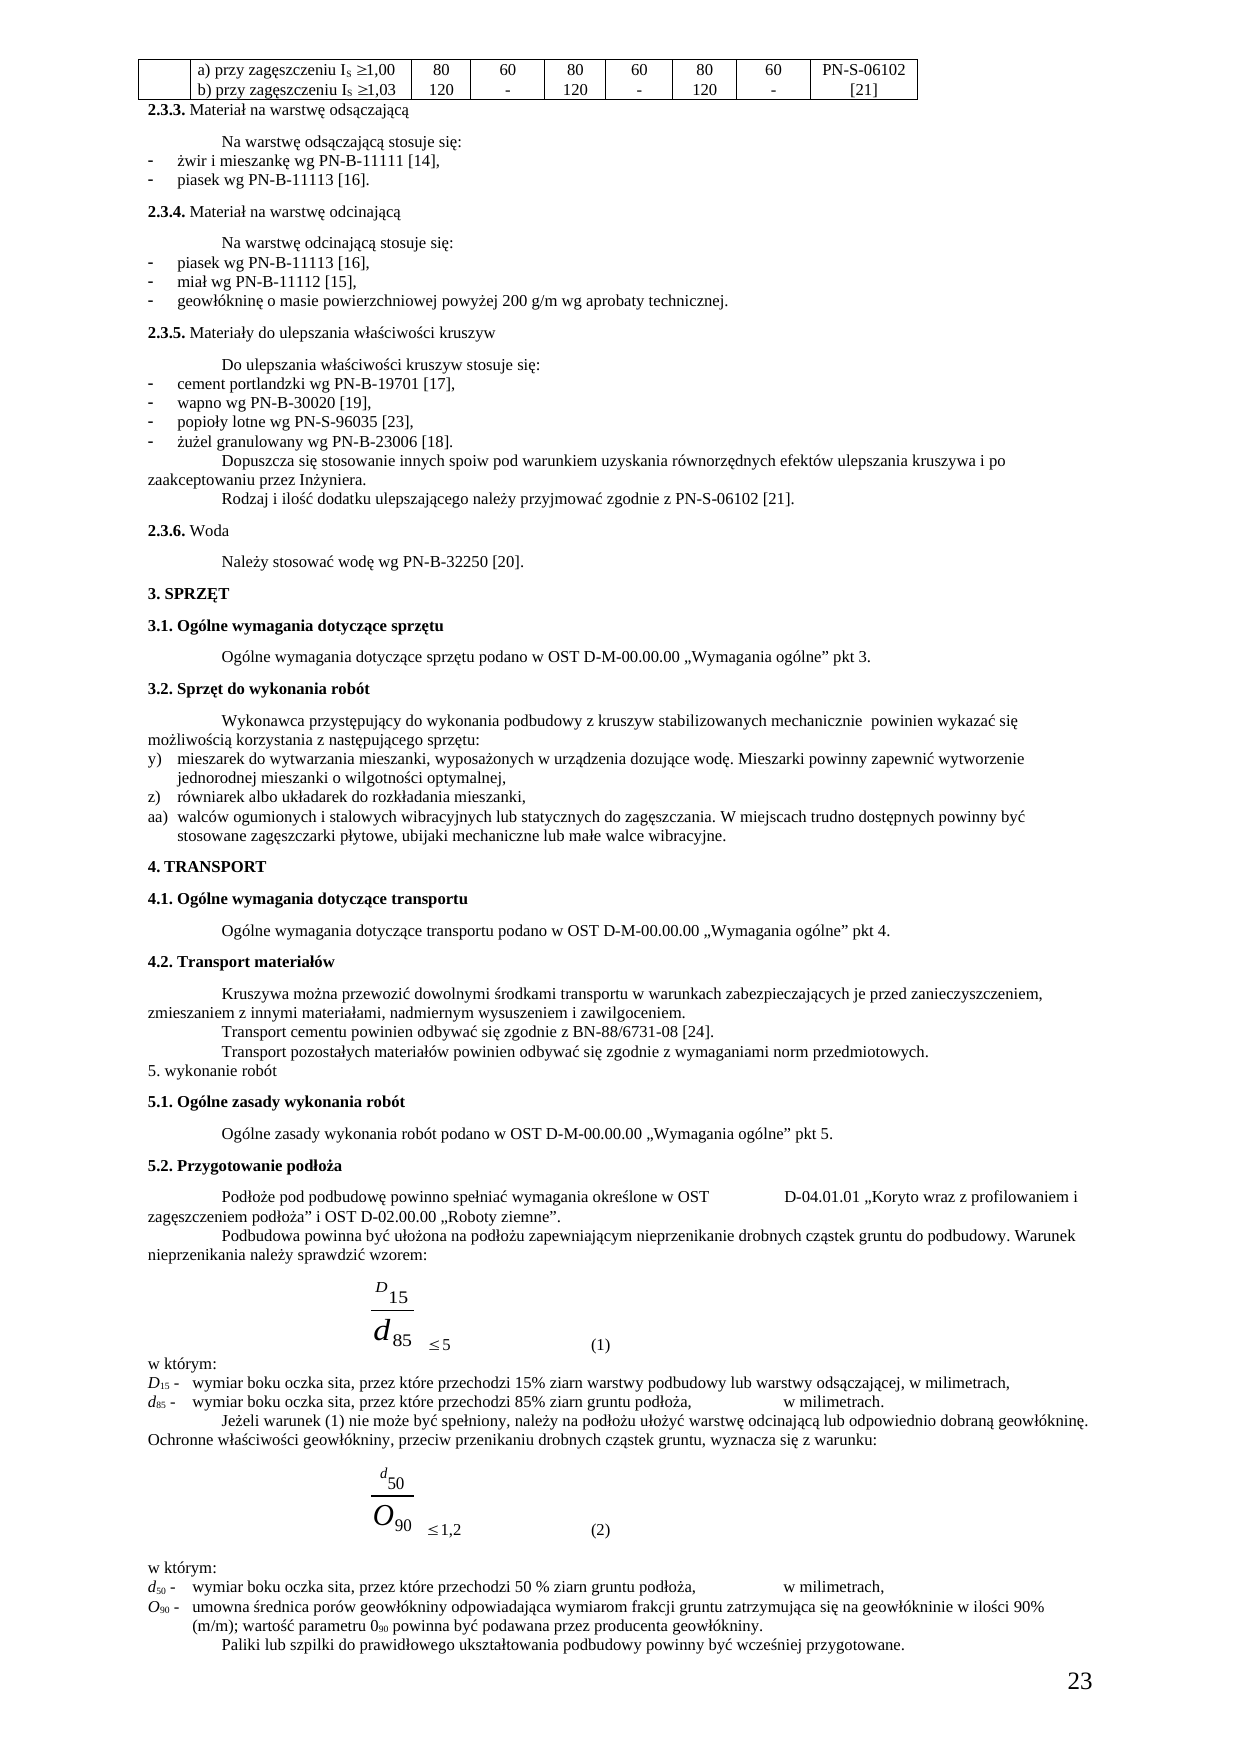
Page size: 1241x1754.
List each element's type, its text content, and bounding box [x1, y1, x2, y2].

text Dopuszcza się stosowanie innych spoiw pod warunkiem uzyskania równorzędnych efektów ulepszania kruszywa i po zaakceptowaniu przez Inżyniera. [148, 451, 1093, 489]
text w którym: [148, 1353, 1093, 1373]
text Należy stosować wodę wg PN-B-32250 [20]. [148, 552, 1093, 571]
text Paliki lub szpilki do prawidłowego ukształtowania podbudowy powinny być wcześniej przygotowane. [148, 1635, 1093, 1654]
text Wykonawca przystępujący do wykonania podbudowy z kruszyw stabilizowanych mechanicznie powinien wykazać się możliwością korzystania z następującego sprzętu: [148, 711, 1093, 749]
subtitle 3. sprzęt [148, 584, 1093, 603]
subtitle 4.2. Transport materiałów [148, 952, 1093, 971]
table_cell PN-S-06102 [21] [811, 60, 917, 99]
text d85 - wymiar boku oczka sita, przez które przechodzi 85% ziarn gruntu podłoża, w milimetrach. [148, 1392, 1093, 1411]
text 2.3.6. Woda [148, 521, 1093, 540]
text 5. wykonanie robót [148, 1061, 1093, 1080]
text  1,2 (2) [148, 1449, 1093, 1539]
text w którym: [148, 1558, 1093, 1577]
list miał wg PN-B-11112 [15], [148, 272, 1093, 291]
text Ogólne wymagania dotyczące transportu podano w OST D-M-00.00.00 „Wymagania ogólne” pkt 4. [148, 921, 1093, 940]
list geowłókninę o masie powierzchniowej powyżej 200 g/m wg aprobaty technicznej. [148, 291, 1093, 310]
text Na warstwę odcinającą stosuje się: [148, 233, 1093, 252]
table_cell 60 - [471, 60, 544, 99]
subtitle 3.2. Sprzęt do wykonania robót [148, 679, 1093, 698]
text D15 - wymiar boku oczka sita, przez które przechodzi 15% ziarn warstwy podbudowy lub warstwy odsączającej, w milimetrach, [148, 1373, 1093, 1392]
text Transport pozostałych materiałów powinien odbywać się zgodnie z wymaganiami norm przedmiotowych. [148, 1041, 1093, 1061]
subtitle 3.1. Ogólne wymagania dotyczące sprzętu [148, 616, 1093, 635]
text d50 - wymiar boku oczka sita, przez które przechodzi 50 % ziarn gruntu podłoża, w milimetrach, [148, 1577, 1093, 1596]
text O90 - umowna średnica porów geowłókniny odpowiadająca wymiarom frakcji gruntu zatrzymująca się na geowłókninie w ilości 90% (m/m); wartość parametru 090 powinna być podawana przez producenta geowłókniny. [148, 1596, 1093, 1635]
text 2.3.5. Materiały do ulepszania właściwości kruszyw [148, 323, 1093, 342]
text Podbudowa powinna być ułożona na podłożu zapewniającym nieprzenikanie drobnych cząstek gruntu do podbudowy. Warunek nieprzenikania należy sprawdzić wzorem: [148, 1226, 1093, 1264]
list żwir i mieszankę wg PN-B-11111 [14], [148, 151, 1093, 170]
table_cell 80 120 [412, 60, 470, 99]
table_cell 60 - [737, 60, 810, 99]
text Rodzaj i ilość dodatku ulepszającego należy przyjmować zgodnie z PN-S-06102 [21]. [148, 489, 1093, 508]
list równiarek albo układarek do rozkładania mieszanki, [148, 787, 1093, 806]
text Ogólne zasady wykonania robót podano w OST D-M-00.00.00 „Wymagania ogólne” pkt 5. [148, 1124, 1093, 1143]
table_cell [191, 60, 411, 99]
text Podłoże pod podbudowę powinno spełniać wymagania określone w OST D-04.01.01 „Koryto wraz z profilowaniem i zagęszczeniem podłoża” i OST D-02.00.00 „Roboty ziemne”. [148, 1187, 1093, 1226]
table_cell 60 - [606, 60, 672, 99]
list walców ogumionych i stalowych wibracyjnych lub statycznych do zagęszczania. W miejscach trudno dostępnych powinny być stosowane zagęszczarki płytowe, ubijaki mechaniczne lub małe walce wibracyjne. [148, 806, 1093, 845]
list żużel granulowany wg PN-B-23006 [18]. [148, 431, 1093, 451]
text Na warstwę odsączającą stosuje się: [148, 131, 1093, 151]
text Do ulepszania właściwości kruszyw stosuje się: [148, 354, 1093, 373]
subtitle 5.1. Ogólne zasady wykonania robót [148, 1092, 1093, 1111]
text 2.3.4. Materiał na warstwę odcinającą [148, 202, 1093, 221]
subtitle 4.1. Ogólne wymagania dotyczące transportu [148, 889, 1093, 908]
text Ogólne wymagania dotyczące sprzętu podano w OST D-M-00.00.00 „Wymagania ogólne” pkt 3. [148, 647, 1093, 666]
list cement portlandzki wg PN-B-19701 [17], [148, 373, 1093, 393]
list piasek wg PN-B-11113 [16], [148, 252, 1093, 272]
subtitle 4. transport [148, 857, 1093, 876]
text Jeżeli warunek (1) nie może być spełniony, należy na podłożu ułożyć warstwę odcinającą lub odpowiednio dobraną geowłókninę. Ochronne właściwości geowłókniny, przeciw przenikaniu drobnych cząstek gruntu, wyznacza się z warunku: [148, 1411, 1093, 1449]
subtitle 5.2. Przygotowanie podłoża [148, 1156, 1093, 1175]
list wapno wg PN-B-30020 [19], [148, 393, 1093, 412]
list mieszarek do wytwarzania mieszanki, wyposażonych w urządzenia dozujące wodę. Mieszarki powinny zapewnić wytworzenie jednorodnej mieszanki o wilgotności optymalnej, [148, 749, 1093, 787]
text Kruszywa można przewozić dowolnymi środkami transportu w warunkach zabezpieczających je przed zanieczyszczeniem, zmieszaniem z innymi materiałami, nadmiernym wysuszeniem i zawilgoceniem. [148, 984, 1093, 1022]
table_cell 80 120 [673, 60, 736, 99]
list piasek wg PN-B-11113 [16]. [148, 170, 1093, 189]
text 2.3.3. Materiał na warstwę odsączającą [148, 100, 1093, 119]
table_cell 80 120 [545, 60, 605, 99]
text  5 (1) [148, 1264, 1093, 1353]
list popioły lotne wg PN-S-96035 [23], [148, 412, 1093, 431]
table_cell 11 [139, 60, 190, 99]
text Transport cementu powinien odbywać się zgodnie z BN-88/6731-08 [24]. [148, 1022, 1093, 1041]
